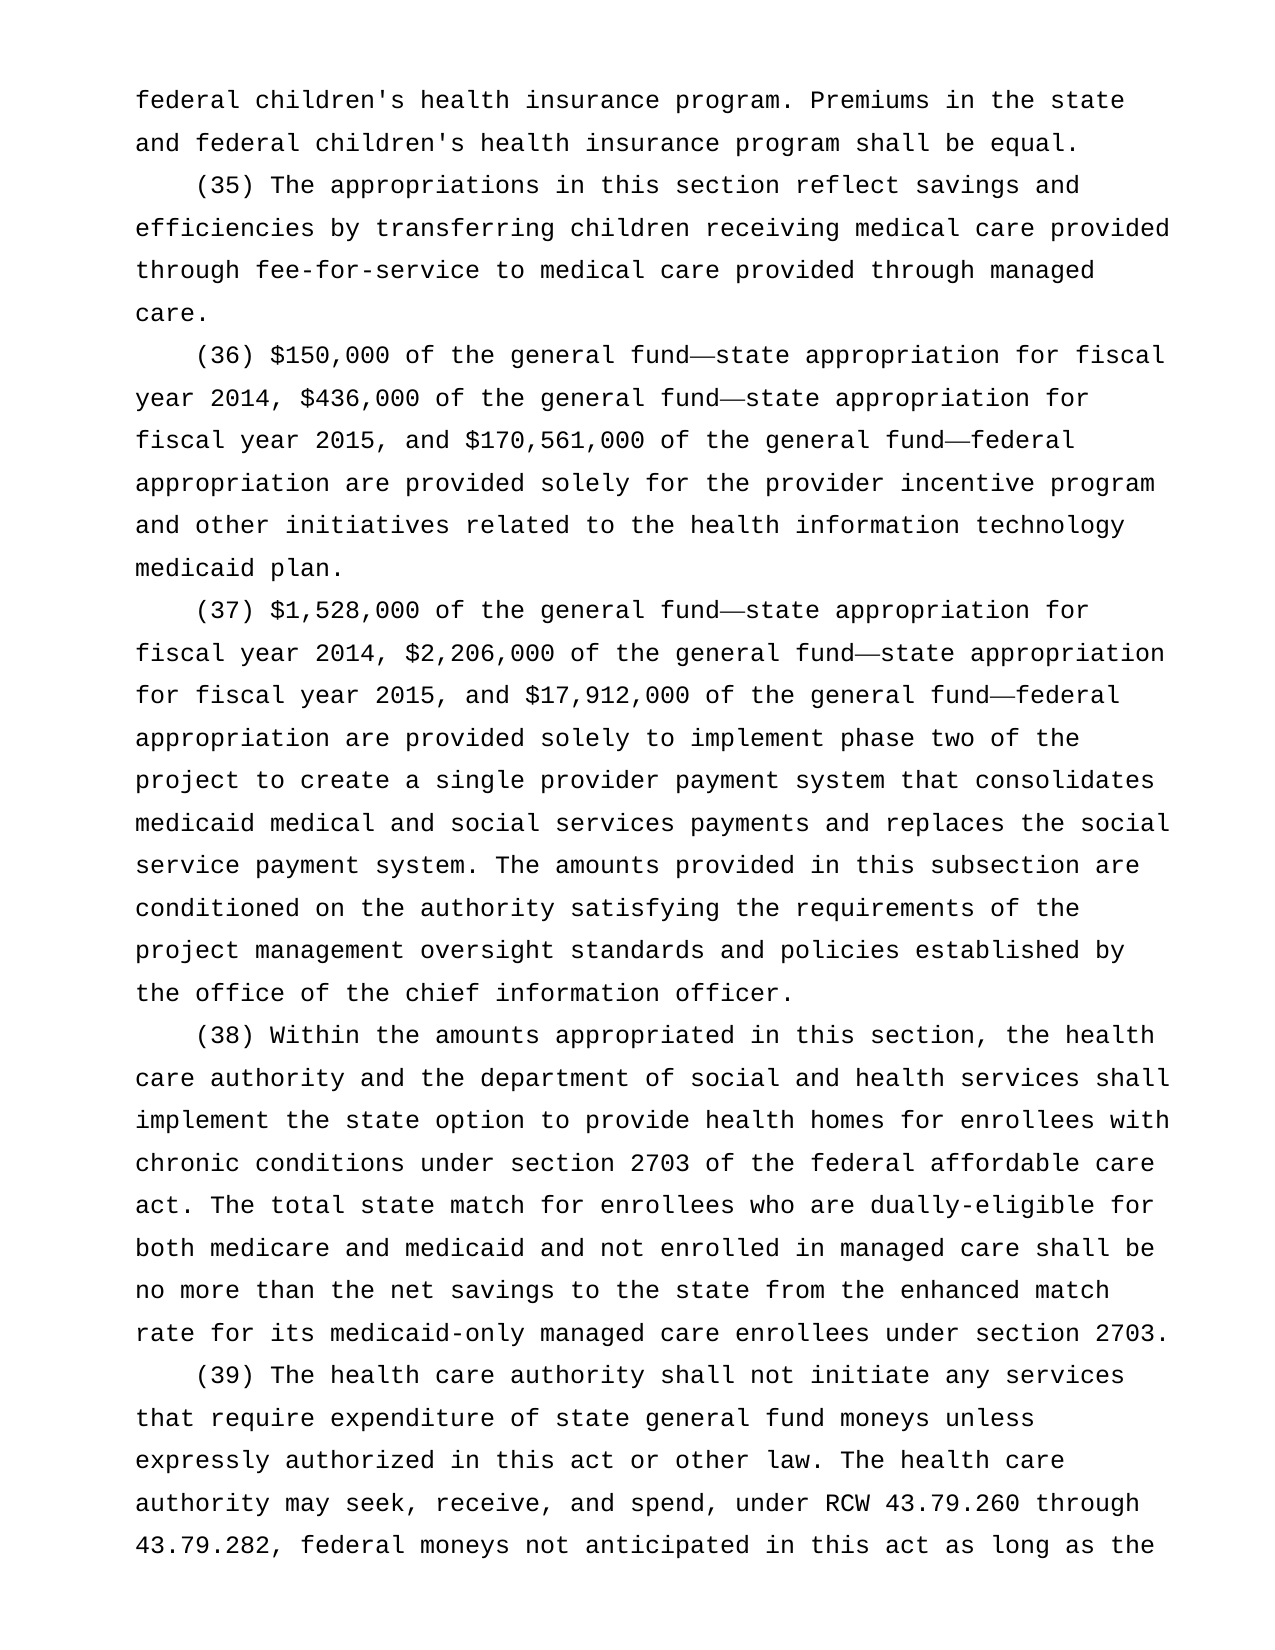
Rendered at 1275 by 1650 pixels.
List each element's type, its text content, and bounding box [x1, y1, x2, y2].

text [135, 1350, 1170, 1562]
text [135, 75, 1170, 160]
text (38) Within the amounts appropriated in this section, the health care authority and the department of social and health services shall implement the state option to provide health homes for enrollees with chronic conditions under section 2703 of the federal affordable care act. The total state match for enrollees who are dually-eligible for both medicare and medicaid and not enrolled in managed care shall be no more than the net savings to the state from the enhanced match rate for its medicaid-only managed care enrollees under section 2703. [135, 1010, 1170, 1350]
text (37) $1,528,000 of the general fund—state appropriation for fiscal year 2014, $2,206,000 of the general fund—state appropriation for fiscal year 2015, and $17,912,000 of the general fund—federal appropriation are provided solely to implement phase two of the project to create a single provider payment system that consolidates medicaid medical and social services payments and replaces the social service payment system. The amounts provided in this subsection are conditioned on the authority satisfying the requirements of the project management oversight standards and policies established by the office of the chief information officer. [135, 585, 1170, 1010]
text (36) $150,000 of the general fund—state appropriation for fiscal year 2014, $436,000 of the general fund—state appropriation for fiscal year 2015, and $170,561,000 of the general fund—federal appropriation are provided solely for the provider incentive program and other initiatives related to the health information technology medicaid plan. [135, 330, 1170, 585]
text (35) The appropriations in this section reflect savings and efficiencies by transferring children receiving medical care provided through fee-for-service to medical care provided through managed care. [135, 160, 1170, 330]
